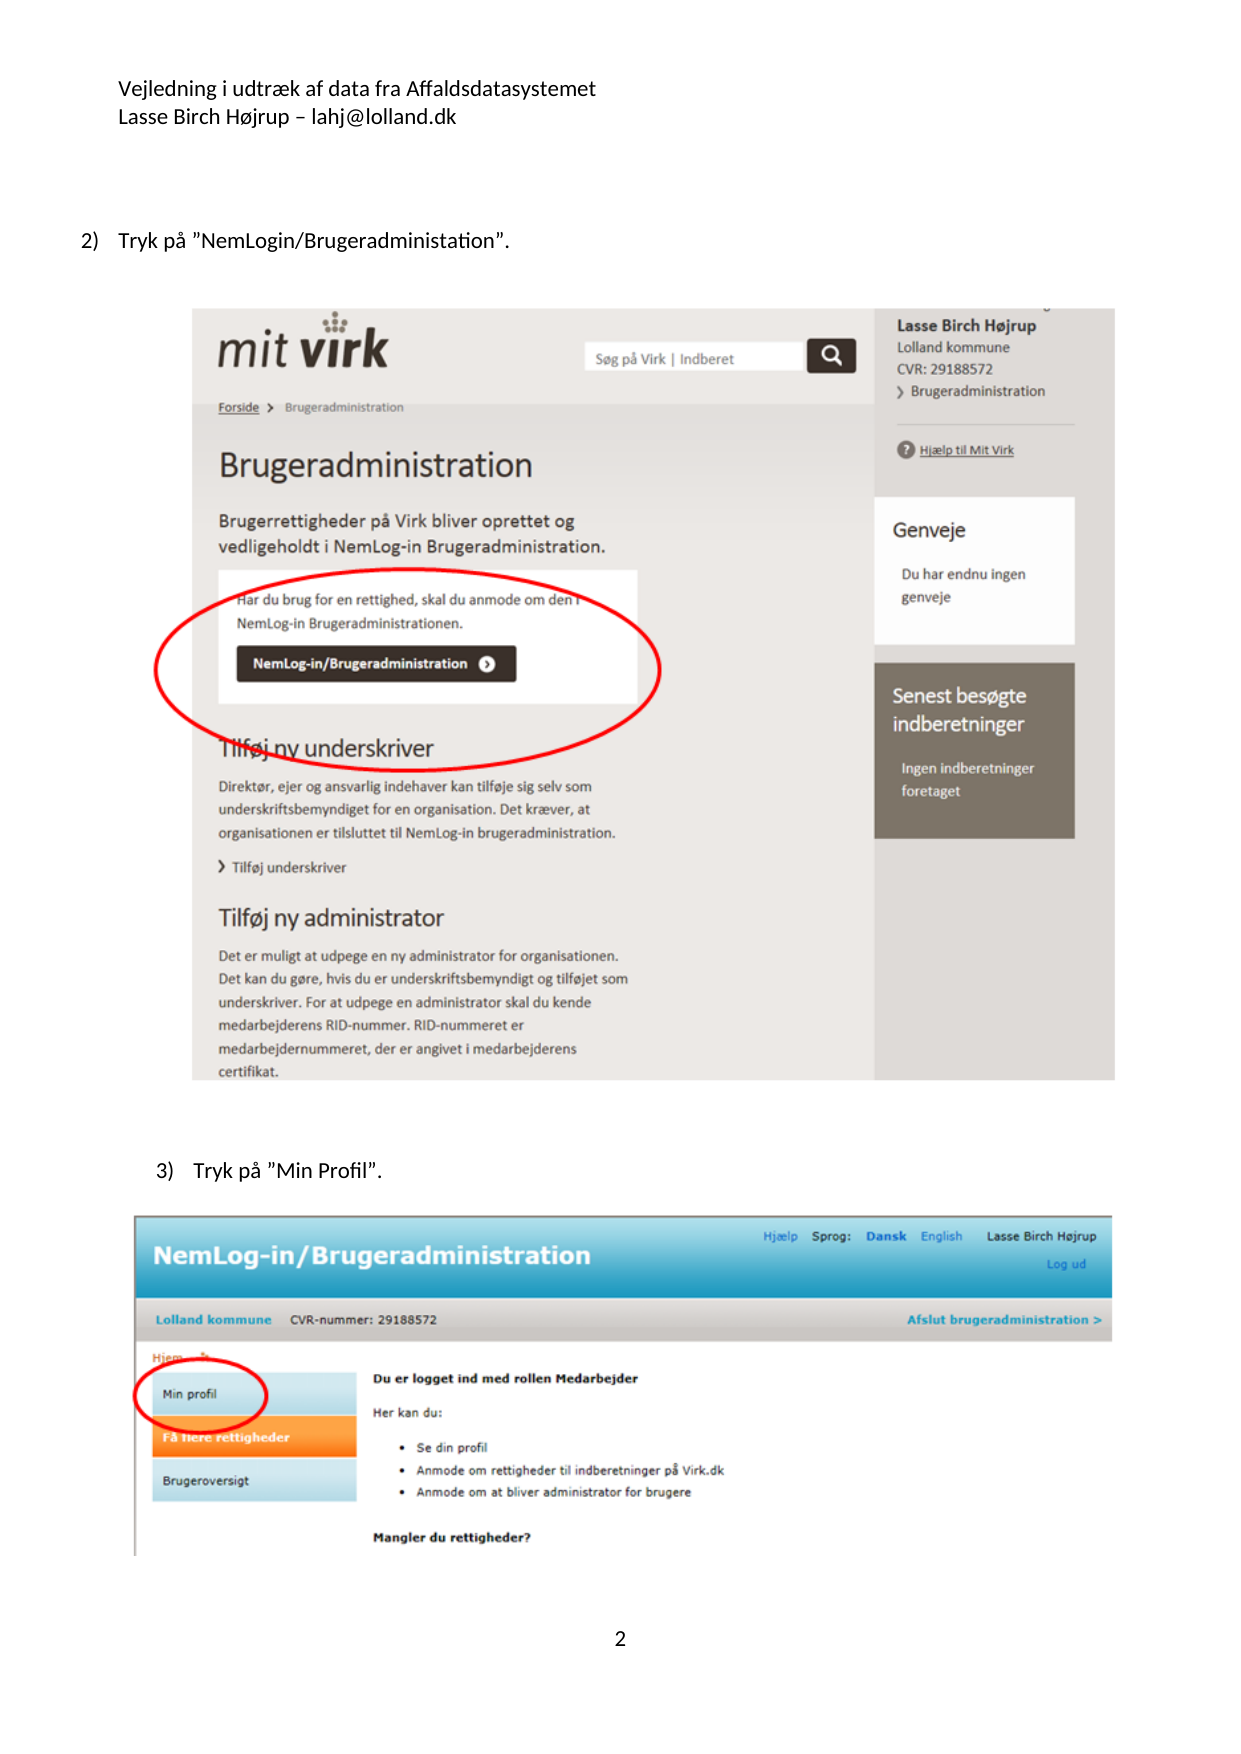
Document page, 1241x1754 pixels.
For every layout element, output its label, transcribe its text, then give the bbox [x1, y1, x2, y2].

list Tryk på ”NemLogin/Brugeradministation”. [81, 226, 1122, 254]
picture [118, 302, 1123, 1087]
list Tryk på ”Min Profil”. [156, 1157, 1122, 1185]
picture [118, 1205, 1123, 1556]
